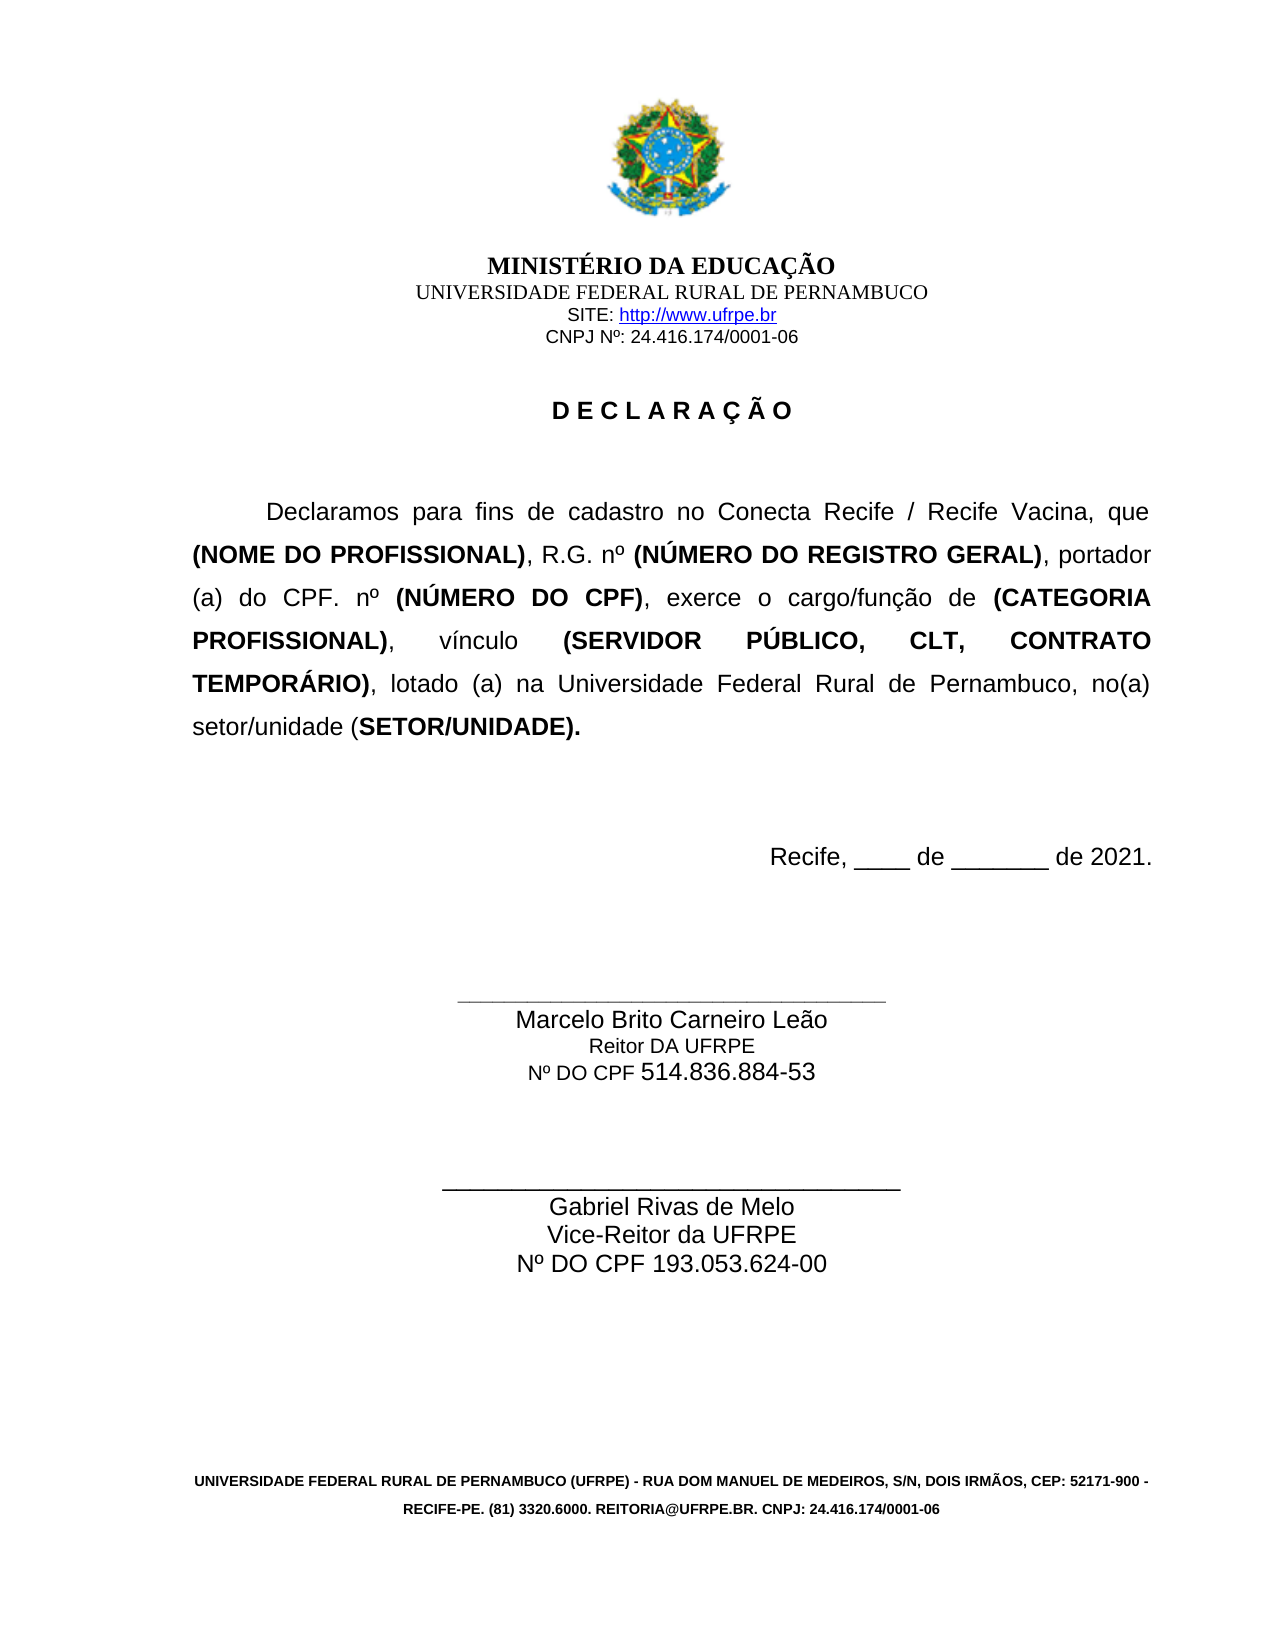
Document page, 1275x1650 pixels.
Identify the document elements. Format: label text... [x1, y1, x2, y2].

text Reitor DA UFRPE [192, 1033, 1152, 1057]
text Nº DO CPF 514.836.884-53 [192, 1057, 1152, 1086]
text D E C L A R A Ç Ã O [226, 396, 1117, 425]
text Recife, ____ de _______ de 2021. [192, 842, 1153, 871]
picture [579, 85, 764, 224]
text Nº DO CPF 193.053.624-00 [192, 1249, 1152, 1278]
text Marcelo Brito Carneiro Leão [192, 1005, 1152, 1033]
text _________________________________ [192, 1163, 1152, 1192]
text Vice-Reitor da UFRPE [192, 1220, 1152, 1249]
text Declaramos para fins de cadastro no Conecta Recife / Recife Vacina, que (NOME DO PROFISSIONAL), R.G. nº (NÚMERO DO REGISTRO GERAL), portador (a) do CPF. nº (NÚMERO DO CPF), exerce o cargo/função de (CATEGORIA PROFISSIONAL), vínculo (SERVIDOR PÚBLICO, CLT, CONTRATO TEMPORÁRIO), lotado (a) na Universidade Federal Rural de Pernambuco, no(a) setor/unidade (SETOR/UNIDADE). [192, 497, 1152, 741]
text _____________________________________ [192, 981, 1152, 1005]
text Gabriel Rivas de Melo [192, 1192, 1152, 1220]
